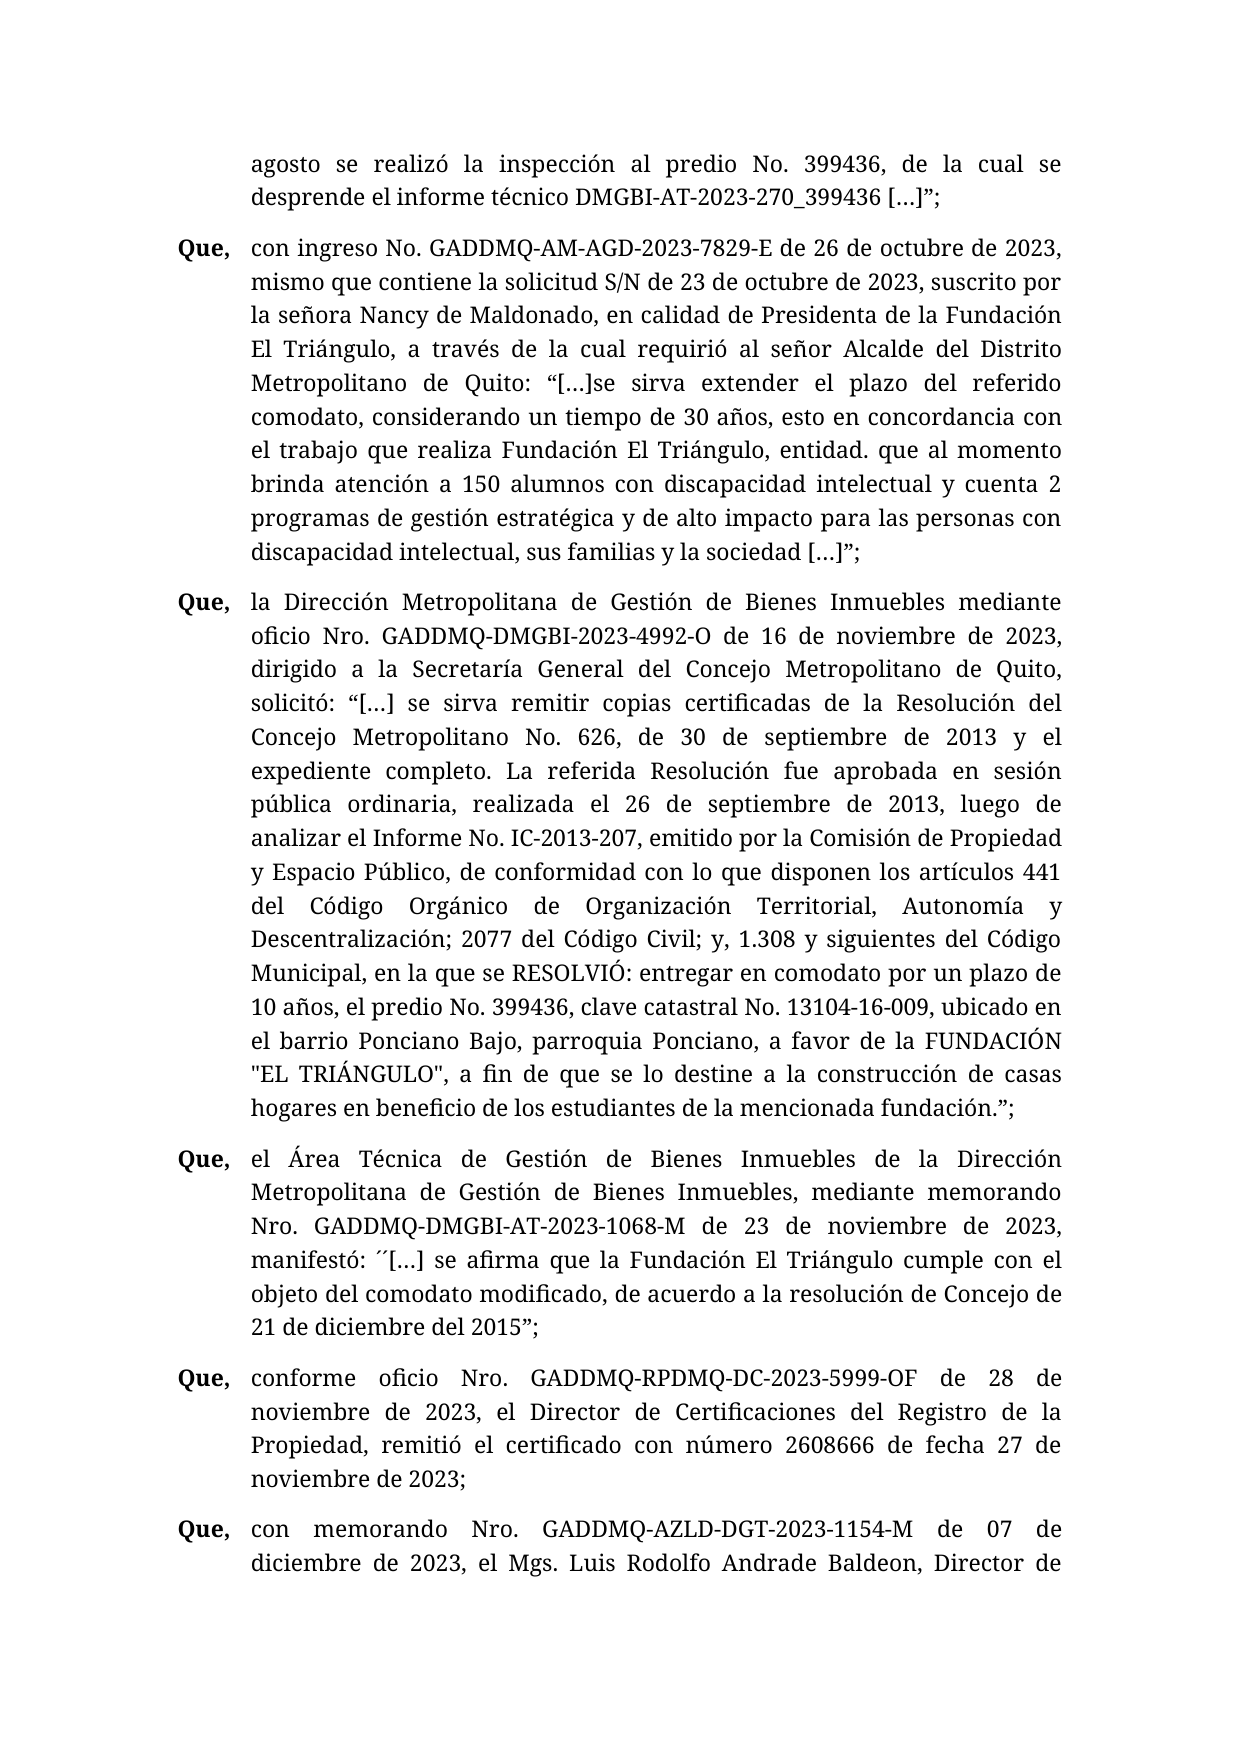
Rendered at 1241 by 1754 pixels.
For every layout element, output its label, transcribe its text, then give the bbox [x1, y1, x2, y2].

text Que, conforme oficio Nro. GADDMQ-RPDMQ-DC-2023-5999-OF de 28 de noviembre de 2023, el Director de Certificaciones del Registro de la Propiedad, remitió el certificado con número 2608666 de fecha 27 de noviembre de 2023; [177, 1362, 1063, 1494]
text Que, la Dirección Metropolitana de Gestión de Bienes Inmuebles mediante oficio Nro. GADDMQ-DMGBI-2023-4992-O de 16 de noviembre de 2023, dirigido a la Secretaría General del Concejo Metropolitano de Quito, solicitó: “[…] se sirva remitir copias certificadas de la Resolución del Concejo Metropolitano No. 626, de 30 de septiembre de 2013 y el expediente completo. La referida Resolución fue aprobada en sesión pública ordinaria, realizada el 26 de septiembre de 2013, luego de analizar el Informe No. IC-2013-207, emitido por la Comisión de Propiedad y Espacio Público, de conformidad con lo que disponen los artículos 441 del Código Orgánico de Organización Territorial, Autonomía y Descentralización; 2077 del Código Civil; y, 1.308 y siguientes del Código Municipal, en la que se RESOLVIÓ: entregar en comodato por un plazo de 10 años, el predio No. 399436, clave catastral No. 13104-16-009, ubicado en el barrio Ponciano Bajo, parroquia Ponciano, a favor de la FUNDACIÓN "EL TRIÁNGULO", a fin de que se lo destine a la construcción de casas hogares en beneficio de los estudiantes de la mencionada fundación.”; [177, 586, 1063, 1123]
text Que, con ingreso No. GADDMQ-AM-AGD-2023-7829-E de 26 de octubre de 2023, mismo que contiene la solicitud S/N de 23 de octubre de 2023, suscrito por la señora Nancy de Maldonado, en calidad de Presidenta de la Fundación El Triángulo, a través de la cual requirió al señor Alcalde del Distrito Metropolitano de Quito: “[…]se sirva extender el plazo del referido comodato, considerando un tiempo de 30 años, esto en concordancia con el trabajo que realiza Fundación El Triángulo, entidad. que al momento brinda atención a 150 alumnos con discapacidad intelectual y cuenta 2 programas de gestión estratégica y de alto impacto para las personas con discapacidad intelectual, sus familias y la sociedad […]”; [177, 232, 1063, 567]
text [177, 1513, 1063, 1578]
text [177, 148, 1063, 213]
text Que, el Área Técnica de Gestión de Bienes Inmuebles de la Dirección Metropolitana de Gestión de Bienes Inmuebles, mediante memorando Nro. GADDMQ-DMGBI-AT-2023-1068-M de 23 de noviembre de 2023, manifestó: ´´[…] se afirma que la Fundación El Triángulo cumple con el objeto del comodato modificado, de acuerdo a la resolución de Concejo de 21 de diciembre del 2015”; [177, 1143, 1063, 1343]
